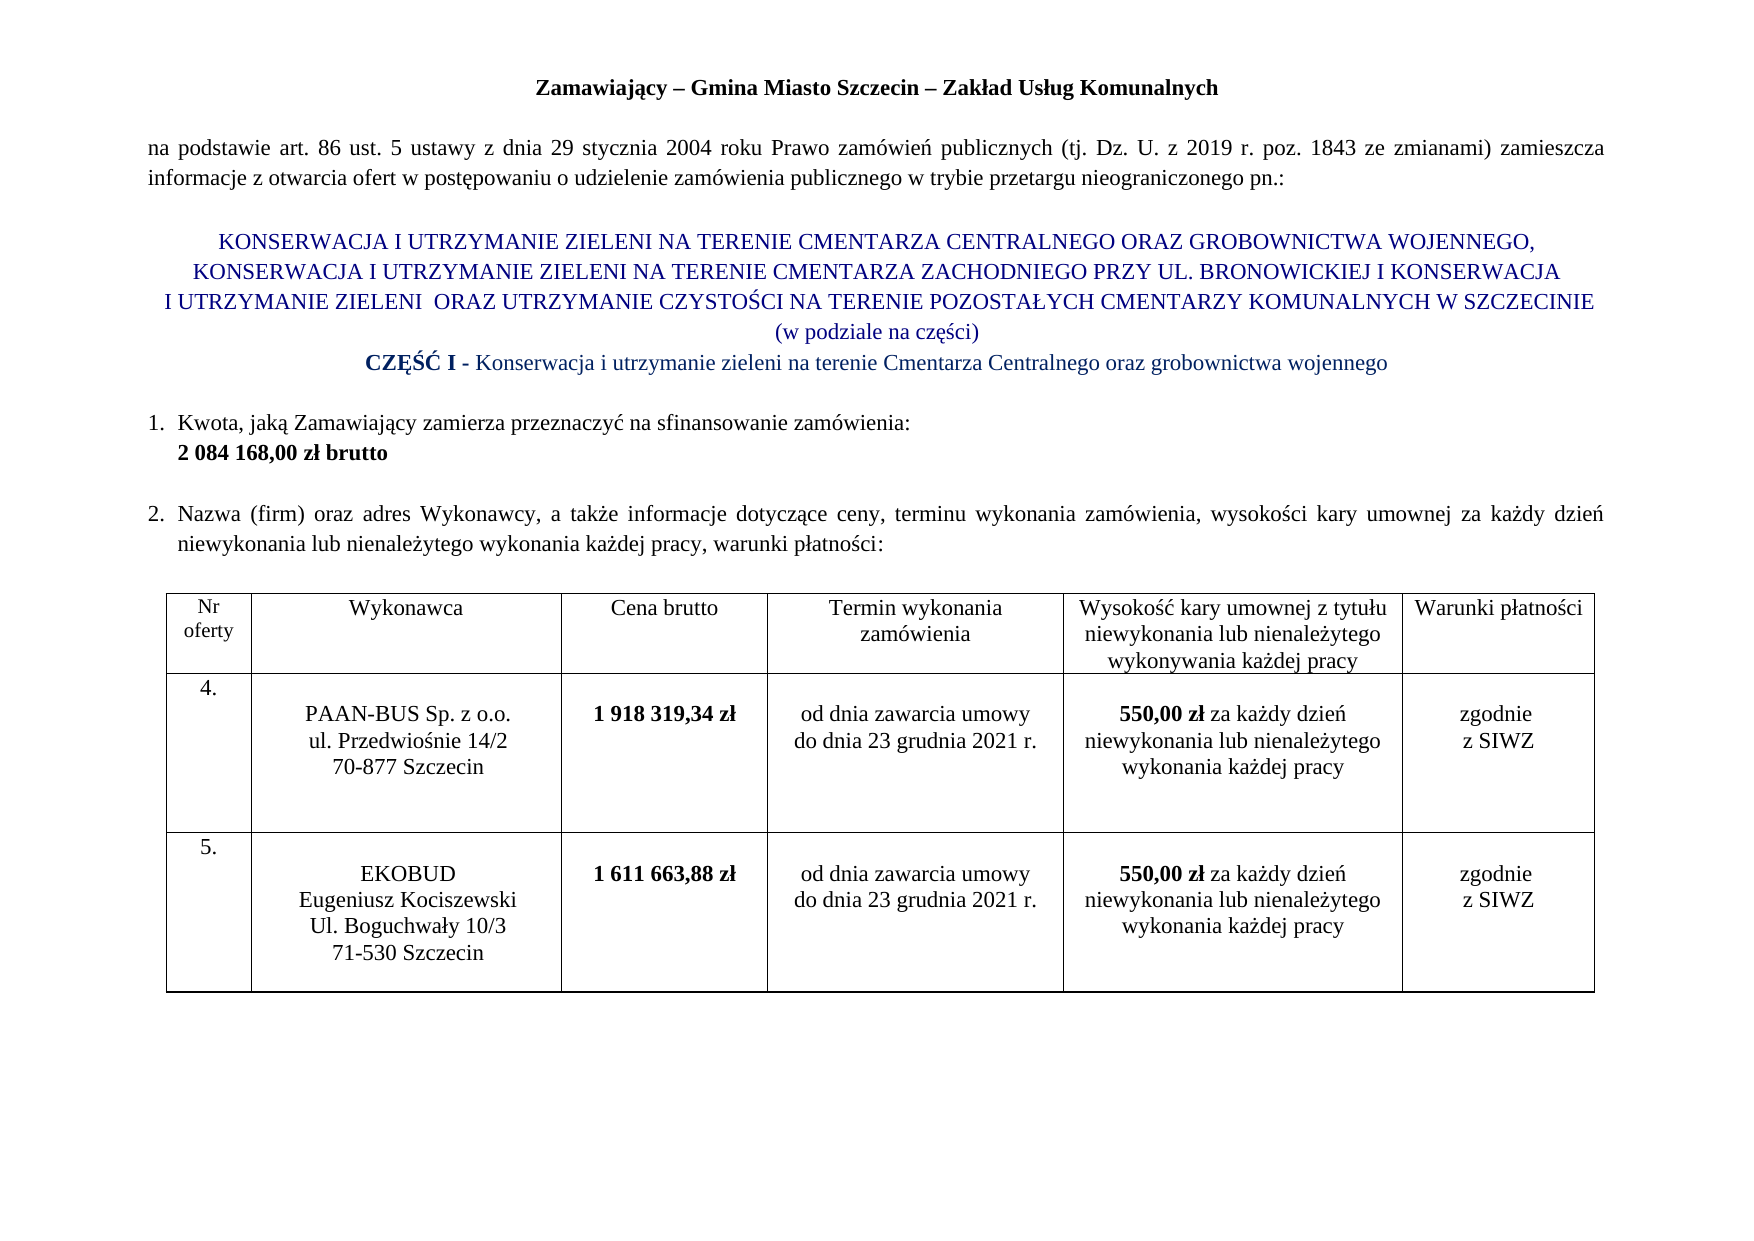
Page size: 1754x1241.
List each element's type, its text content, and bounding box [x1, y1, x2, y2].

table_cell 550,00 zł za każdy dzień niewykonania lub nienależytego wykonania każdej pracy [1064, 833, 1402, 991]
table_cell od dnia zawarcia umowy do dnia 23 grudnia 2021 r. [768, 833, 1063, 991]
text KONSERWACJA I UTRZYMANIE ZIELENI NA TERENIE CMENTARZA CENTRALNEGO ORAZ GROBOWNICTWA WOJENNEGO, KONSERWACJA I UTRZYMANIE ZIELENI NA TERENIE CMENTARZA ZACHODNIEGO PRZY UL. BRONOWICKIEJ I KONSERWACJA I UTRZYMANIE ZIELENI ORAZ UTRZYMANIE CZYSTOŚCI NA TERENIE POZOSTAŁYCH CMENTARZY KOMUNALNYCH W SZCZECINIE (w podziale na części) [148, 228, 1606, 345]
table_header Wysokość kary umownej z tytułu niewykonania lub nienależytego wykonywania każdej pracy [1064, 594, 1402, 673]
table_cell 1 611 663,88 zł [562, 833, 767, 991]
list Kwota, jaką Zamawiający zamierza przeznaczyć na sfinansowanie zamówienia: [148, 409, 1606, 435]
table_header Cena brutto [562, 594, 767, 673]
table_cell EKOBUD Eugeniusz Kociszewski Ul. Boguchwały 10/3 71-530 Szczecin [252, 833, 561, 991]
table_cell 5. [167, 833, 251, 991]
list Nazwa (firm) oraz adres Wykonawcy, a także informacje dotyczące ceny, terminu wykonania zamówienia, wysokości kary umownej za każdy dzień niewykonania lub nienależytego wykonania każdej pracy, warunki płatności: [148, 499, 1606, 556]
table_cell 1 918 319,34 zł [562, 674, 767, 832]
table_header Wykonawca [252, 594, 561, 673]
table_cell od dnia zawarcia umowy do dnia 23 grudnia 2021 r. [768, 674, 1063, 832]
text 2 084 168,00 zł brutto [177, 439, 1606, 466]
text na podstawie art. 86 ust. 5 ustawy z dnia 29 stycznia 2004 roku Prawo zamówień publicznych (tj. Dz. U. z 2019 r. poz. 1843 ze zmianami) zamieszcza informacje z otwarcia ofert w postępowaniu o udzielenie zamówienia publicznego w trybie przetargu nieograniczonego pn.: [148, 134, 1606, 191]
table_cell 4. [167, 674, 251, 832]
text Zamawiający – Gmina Miasto Szczecin – Zakład Usług Komunalnych [148, 74, 1606, 100]
table_cell zgodnie z SIWZ [1403, 674, 1594, 832]
table_cell PAAN-BUS Sp. z o.o. ul. Przedwiośnie 14/2 70-877 Szczecin [252, 674, 561, 832]
table_header Warunki płatności [1403, 594, 1594, 673]
table_cell zgodnie z SIWZ [1403, 833, 1594, 991]
table_cell 550,00 zł za każdy dzień niewykonania lub nienależytego wykonania każdej pracy [1064, 674, 1402, 832]
text CZĘŚĆ I - Konserwacja i utrzymanie zieleni na terenie Cmentarza Centralnego oraz grobownictwa wojennego [148, 348, 1606, 375]
table_header Termin wykonania zamówienia [768, 594, 1063, 673]
table_header Nr oferty [167, 594, 251, 673]
